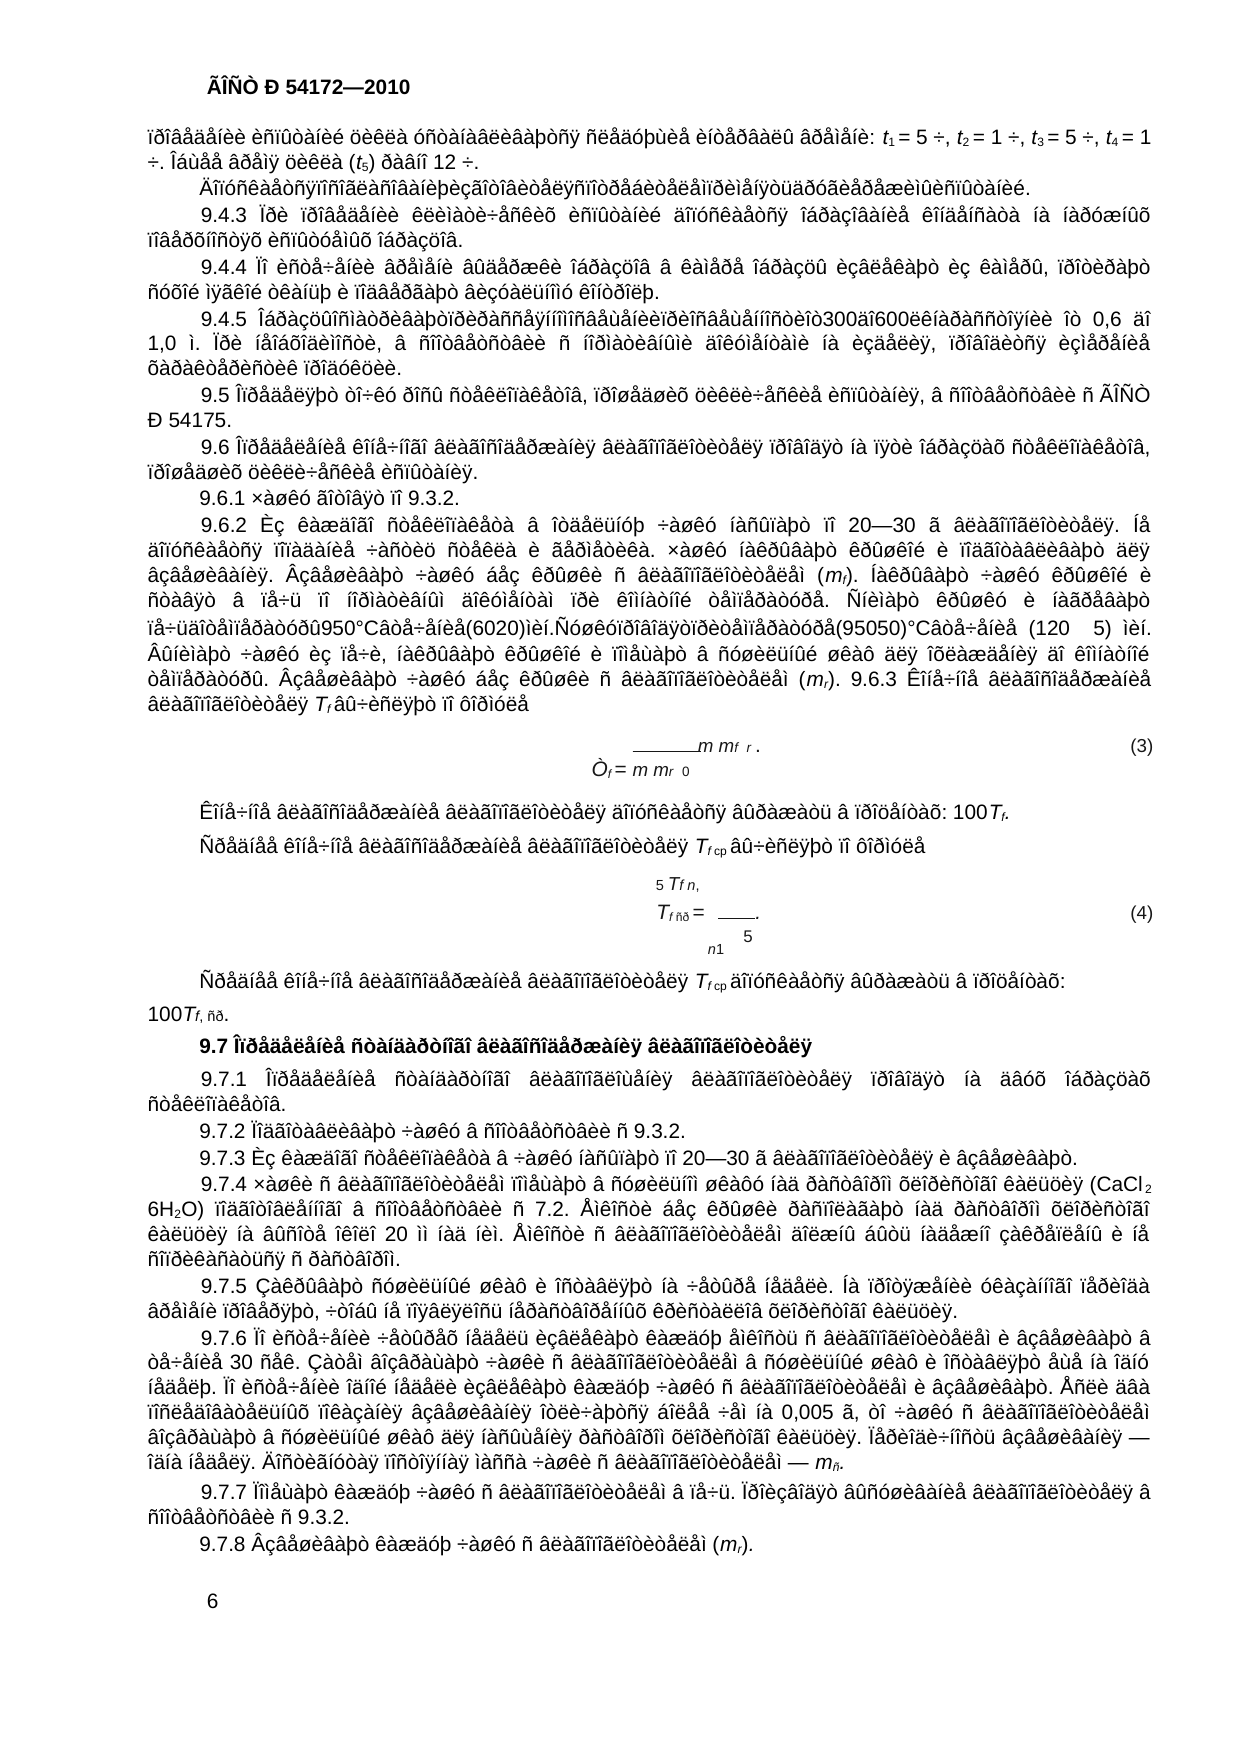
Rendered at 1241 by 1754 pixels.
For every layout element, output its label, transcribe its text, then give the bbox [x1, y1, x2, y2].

text 5 Tf n, [205, 873, 1149, 894]
text 9.4.3 Ïðè ïðîâåäåíèè êëèìàòè÷åñêèõ èñïûòàíèé äîïóñêàåòñÿ îáðàçîâàíèå êîíäåíñàòà íà íàðóæíûõ ïîâåðõíîñòÿõ èñïûòóåìûõ îáðàçöîâ. [147, 203, 1152, 252]
text Òf = m mr 0 [591, 759, 700, 781]
text Äîïóñêàåòñÿïîñîãëàñîâàíèþèçãîòîâèòåëÿñïîòðåáèòåëåìïðèìåíÿòüäðóãèåðåæèìûèñïûòàíèé. [199, 176, 1152, 200]
text Êîíå÷íîå âëàãîñîäåðæàíèå âëàãîïîãëîòèòåëÿ äîïóñêàåòñÿ âûðàæàòü â ïðîöåíòàõ: 100Tf. [199, 800, 1152, 824]
text 9.7.2 Ïîäãîòàâëèâàþò ÷àøêó â ñîîòâåòñòâèè ñ 9.3.2. [199, 1119, 1152, 1143]
text 9.6.2 Èç êàæäîãî ñòåêëîïàêåòà â îòäåëüíóþ ÷àøêó íàñûïàþò ïî 20—30 ã âëàãîïîãëîòèòåëÿ. Íå äîïóñêàåòñÿ ïîïàäàíèå ÷àñòèö ñòåêëà è ãåðìåòèêà. ×àøêó íàêðûâàþò êðûøêîé è ïîäãîòàâëèâàþò äëÿ âçâåøèâàíèÿ. Âçâåøèâàþò ÷àøêó áåç êðûøêè ñ âëàãîïîãëîòèòåëåì (mf). Íàêðûâàþò ÷àøêó êðûøêîé è ñòàâÿò â ïå÷ü ïî íîðìàòèâíûì äîêóìåíòàì ïðè êîìíàòíîé òåìïåðàòóðå. Ñíèìàþò êðûøêó è íàãðåâàþò ïå÷üäîòåìïåðàòóðû950°Câòå÷åíèå(6020)ìèí.Ñóøêóïðîâîäÿòïðèòåìïåðàòóðå(95050)°Câòå÷åíèå (120 5) ìèí. Âûíèìàþò ÷àøêó èç ïå÷è, íàêðûâàþò êðûøêîé è ïîìåùàþò â ñóøèëüíûé øêàô äëÿ îõëàæäåíèÿ äî êîìíàòíîé òåìïåðàòóðû. Âçâåøèâàþò ÷àøêó áåç êðûøêè ñ âëàãîïîãëîòèòåëåì (mr). 9.6.3 Êîíå÷íîå âëàãîñîäåðæàíèå âëàãîïîãëîòèòåëÿ Tf âû÷èñëÿþò ïî ôîðìóëå [147, 513, 1152, 716]
text Ñðåäíåå êîíå÷íîå âëàãîñîäåðæàíèå âëàãîïîãëîòèòåëÿ Tf cp äîïóñêàåòñÿ âûðàæàòü â ïðîöåíòàõ: [199, 969, 1152, 993]
text 9.4.5 Îáðàçöûîñìàòðèâàþòïðèðàññåÿííîìîñâåùåíèèïðèîñâåùåííîñòèîò300äî600ëêíàðàññòîÿíèè îò 0,6 äî 1,0 ì. Ïðè íåîáõîäèìîñòè, â ñîîòâåòñòâèè ñ íîðìàòèâíûìè äîêóìåíòàìè íà èçäåëèÿ, ïðîâîäèòñÿ èçìåðåíèå õàðàêòåðèñòèê ïðîäóêöèè. [147, 306, 1152, 380]
text n1 5 [147, 927, 1152, 961]
text 9.7.5 Çàêðûâàþò ñóøèëüíûé øêàô è îñòàâëÿþò íà ÷åòûðå íåäåëè. Íà ïðîòÿæåíèè óêàçàííîãî ïåðèîäà âðåìåíè ïðîâåðÿþò, ÷òîáû íå ïîÿâëÿëîñü íåðàñòâîðåííûõ êðèñòàëëîâ õëîðèñòîãî êàëüöèÿ. [147, 1274, 1152, 1322]
text Tf ñð = . (4) [147, 900, 1153, 924]
text m mf r . (3) [147, 733, 1153, 757]
text 9.7.6 Ïî èñòå÷åíèè ÷åòûðåõ íåäåëü èçâëåêàþò êàæäóþ åìêîñòü ñ âëàãîïîãëîòèòåëåì è âçâåøèâàþò â òå÷åíèå 30 ñåê. Çàòåì âîçâðàùàþò ÷àøêè ñ âëàãîïîãëîòèòåëåì â ñóøèëüíûé øêàô è îñòàâëÿþò åùå íà îäíó íåäåëþ. Ïî èñòå÷åíèè îäíîé íåäåëè èçâëåêàþò êàæäóþ ÷àøêó ñ âëàãîïîãëîòèòåëåì è âçâåøèâàþò. Åñëè äâà ïîñëåäîâàòåëüíûõ ïîêàçàíèÿ âçâåøèâàíèÿ îòëè÷àþòñÿ áîëåå ÷åì íà 0,005 ã, òî ÷àøêó ñ âëàãîïîãëîòèòåëåì âîçâðàùàþò â ñóøèëüíûé øêàô äëÿ íàñûùåíèÿ ðàñòâîðîì õëîðèñòîãî êàëüöèÿ. Ïåðèîäè÷íîñòü âçâåøèâàíèÿ — îäíà íåäåëÿ. Äîñòèãíóòàÿ ïîñòîÿííàÿ ìàññà ÷àøêè ñ âëàãîïîãëîòèòåëåì — mñ. [147, 1325, 1152, 1474]
text 9.5 Îïðåäåëÿþò òî÷êó ðîñû ñòåêëîïàêåòîâ, ïðîøåäøèõ öèêëè÷åñêèå èñïûòàíèÿ, â ñîîòâåòñòâèè ñ ÃÎÑÒ Ð 54175. [147, 383, 1152, 432]
text 9.7.4 ×àøêè ñ âëàãîïîãëîòèòåëåì ïîìåùàþò â ñóøèëüíîì øêàôó íàä ðàñòâîðîì õëîðèñòîãî êàëüöèÿ (CaCl2 6H2O) ïîäãîòîâëåííîãî â ñîîòâåòñòâèè ñ 7.2. Åìêîñòè áåç êðûøêè ðàñïîëàãàþò íàä ðàñòâîðîì õëîðèñòîãî êàëüöèÿ íà âûñîòå îêîëî 20 ìì íàä íèì. Åìêîñòè ñ âëàãîïîãëîòèòåëåì äîëæíû áûòü íàäåæíî çàêðåïëåíû è íå ñîïðèêàñàòüñÿ ñ ðàñòâîðîì. [147, 1172, 1152, 1271]
text 9.7.1 Îïðåäåëåíèå ñòàíäàðòíîãî âëàãîïîãëîùåíèÿ âëàãîïîãëîòèòåëÿ ïðîâîäÿò íà äâóõ îáðàçöàõ ñòåêëîïàêåòîâ. [147, 1067, 1152, 1116]
text 9.4.4 Ïî èñòå÷åíèè âðåìåíè âûäåðæêè îáðàçöîâ â êàìåðå îáðàçöû èçâëåêàþò èç êàìåðû, ïðîòèðàþò ñóõîé ìÿãêîé òêàíüþ è ïîäâåðãàþò âèçóàëüíîìó êîíòðîëþ. [147, 255, 1152, 303]
text 9.6.1 ×àøêó ãîòîâÿò ïî 9.3.2. [199, 486, 1152, 510]
text 9.7.3 Èç êàæäîãî ñòåêëîïàêåòà â ÷àøêó íàñûïàþò ïî 20—30 ã âëàãîïîãëîòèòåëÿ è âçâåøèâàþò. [199, 1145, 1152, 1169]
subtitle 9.7 Îïðåäåëåíèå ñòàíäàðòíîãî âëàãîñîäåðæàíèÿ âëàãîïîãëîòèòåëÿ [199, 1034, 1152, 1058]
text 9.7.8 Âçâåøèâàþò êàæäóþ ÷àøêó ñ âëàãîïîãëîòèòåëåì (mr). [199, 1532, 1152, 1556]
text 9.7.7 Ïîìåùàþò êàæäóþ ÷àøêó ñ âëàãîïîãëîòèòåëåì â ïå÷ü. Ïðîèçâîäÿò âûñóøèâàíèå âëàãîïîãëîòèòåëÿ â ñîîòâåòñòâèè ñ 9.3.2. [147, 1480, 1152, 1529]
text Ñðåäíåå êîíå÷íîå âëàãîñîäåðæàíèå âëàãîïîãëîòèòåëÿ Tf cp âû÷èñëÿþò ïî ôîðìóëå [199, 833, 1152, 857]
text 9.6 Îïðåäåëåíèå êîíå÷íîãî âëàãîñîäåðæàíèÿ âëàãîïîãëîòèòåëÿ ïðîâîäÿò íà ïÿòè îáðàçöàõ ñòåêëîïàêåòîâ, ïðîøåäøèõ öèêëè÷åñêèå èñïûòàíèÿ. [147, 434, 1152, 483]
text 100Tf, ñð. [147, 1001, 1152, 1025]
